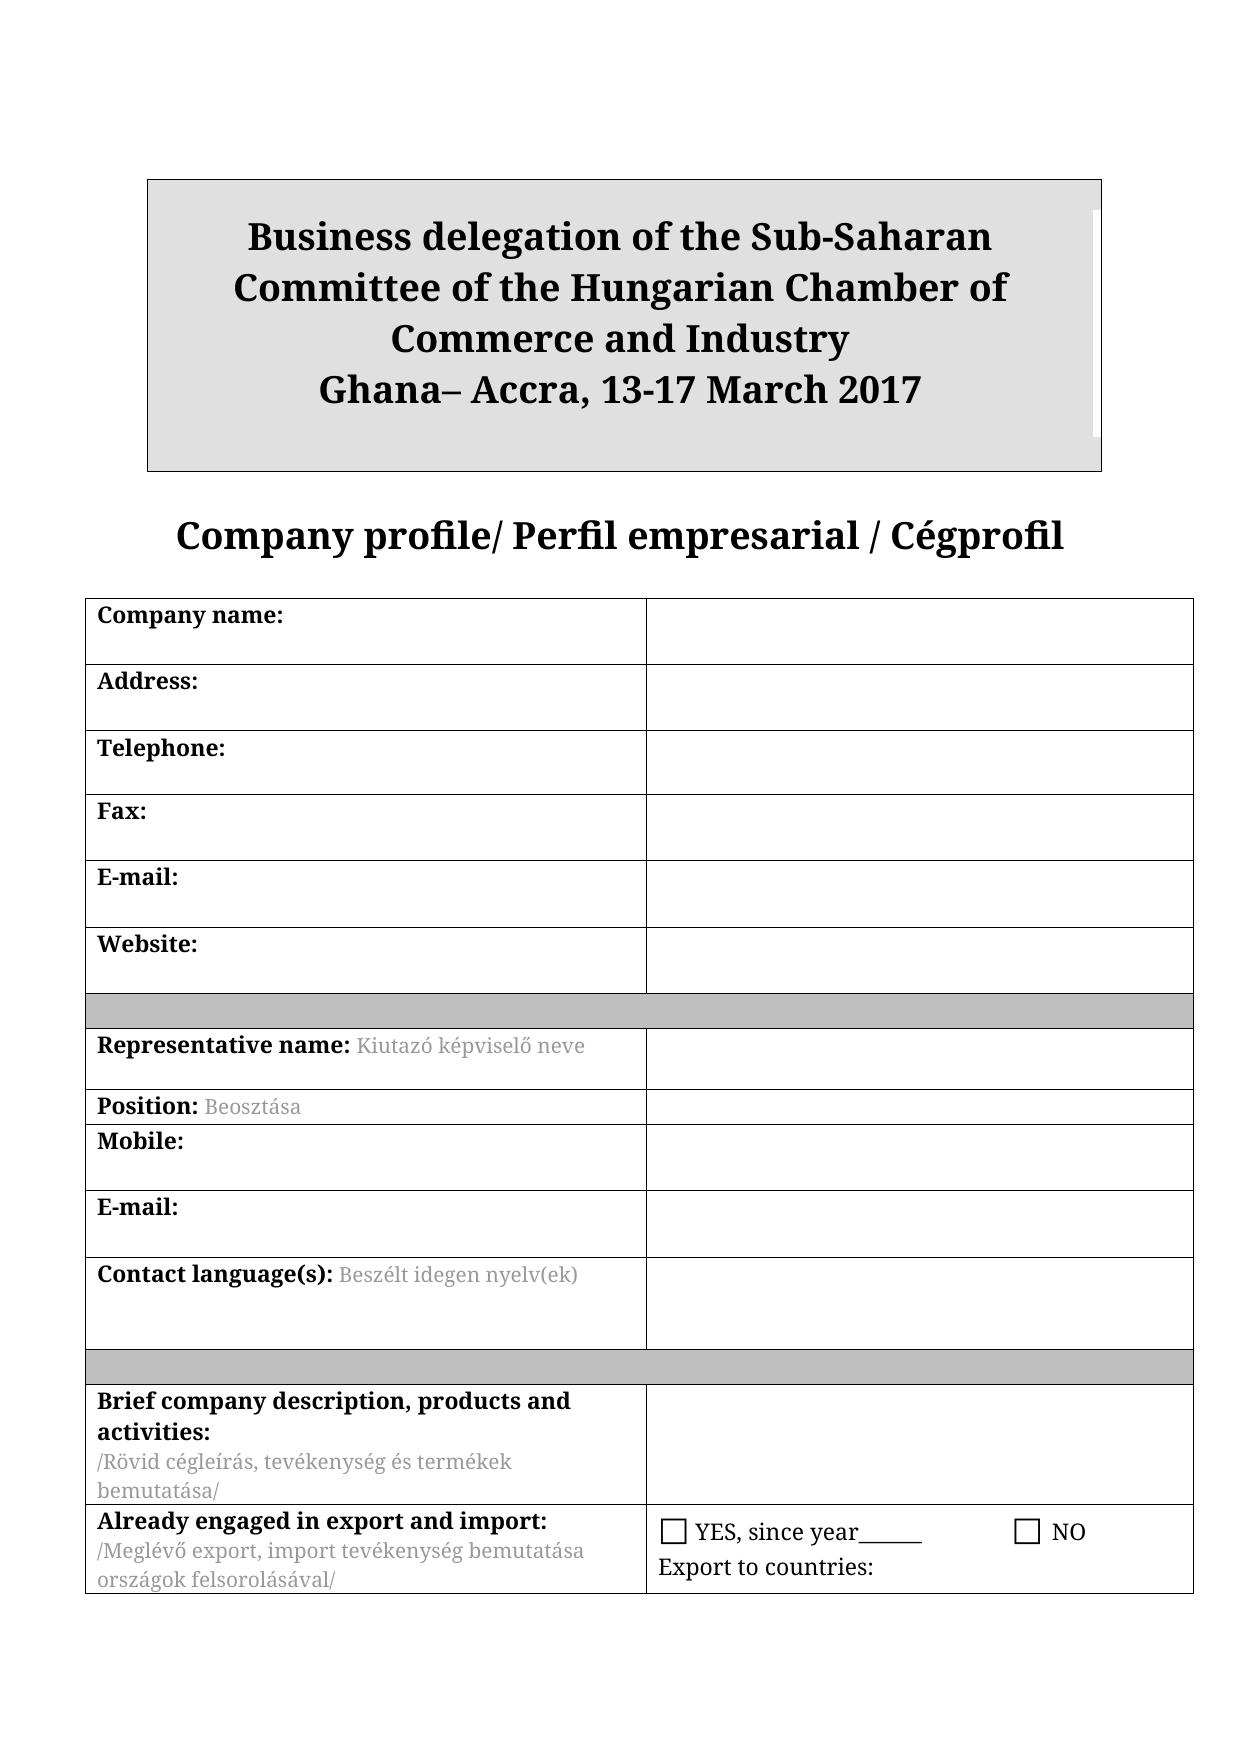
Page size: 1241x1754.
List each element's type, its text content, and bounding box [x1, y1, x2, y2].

table_cell [647, 731, 1193, 794]
table_cell [647, 1258, 1193, 1349]
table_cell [86, 1505, 646, 1593]
text Ghana– Accra, 13-17 March 2017 [148, 363, 1093, 414]
table_cell Position: Beosztása [86, 1090, 646, 1124]
text Business delegation of the Sub-Saharan Committee of the Hungarian Chamber of Commerce and Industry [148, 210, 1093, 363]
table_cell [647, 928, 1193, 993]
table_cell Telephone: [86, 731, 646, 794]
table_cell [647, 1090, 1193, 1124]
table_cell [647, 1505, 1193, 1593]
table_cell [647, 795, 1193, 860]
table_header [647, 599, 1193, 664]
table_cell [647, 1191, 1193, 1257]
text Company profile/ Perfil empresarial / Cégprofil [148, 509, 1093, 560]
table_cell [647, 1385, 1193, 1504]
table_cell Mobile: [86, 1125, 646, 1190]
table_cell Contact language(s): Beszélt idegen nyelv(ek) [86, 1258, 646, 1349]
table_cell [647, 665, 1193, 730]
table_header Company name: [86, 599, 646, 664]
table_cell [647, 1125, 1193, 1190]
table_cell Address: [86, 665, 646, 730]
table_cell [647, 861, 1193, 927]
table_cell Representative name: Kiutazó képviselő neve [86, 1029, 646, 1089]
table_cell [647, 1029, 1193, 1089]
table_cell Brief company description, products and activities: /Rövid cégleírás, tevékenység és termékek bemutatása/ [86, 1385, 646, 1504]
table_cell E-mail: [86, 861, 646, 927]
table_cell Fax: [86, 795, 646, 860]
table_cell Website: [86, 928, 646, 993]
table_cell [86, 994, 1193, 1028]
table_cell [86, 1350, 1193, 1384]
table_cell E-mail: [86, 1191, 646, 1257]
